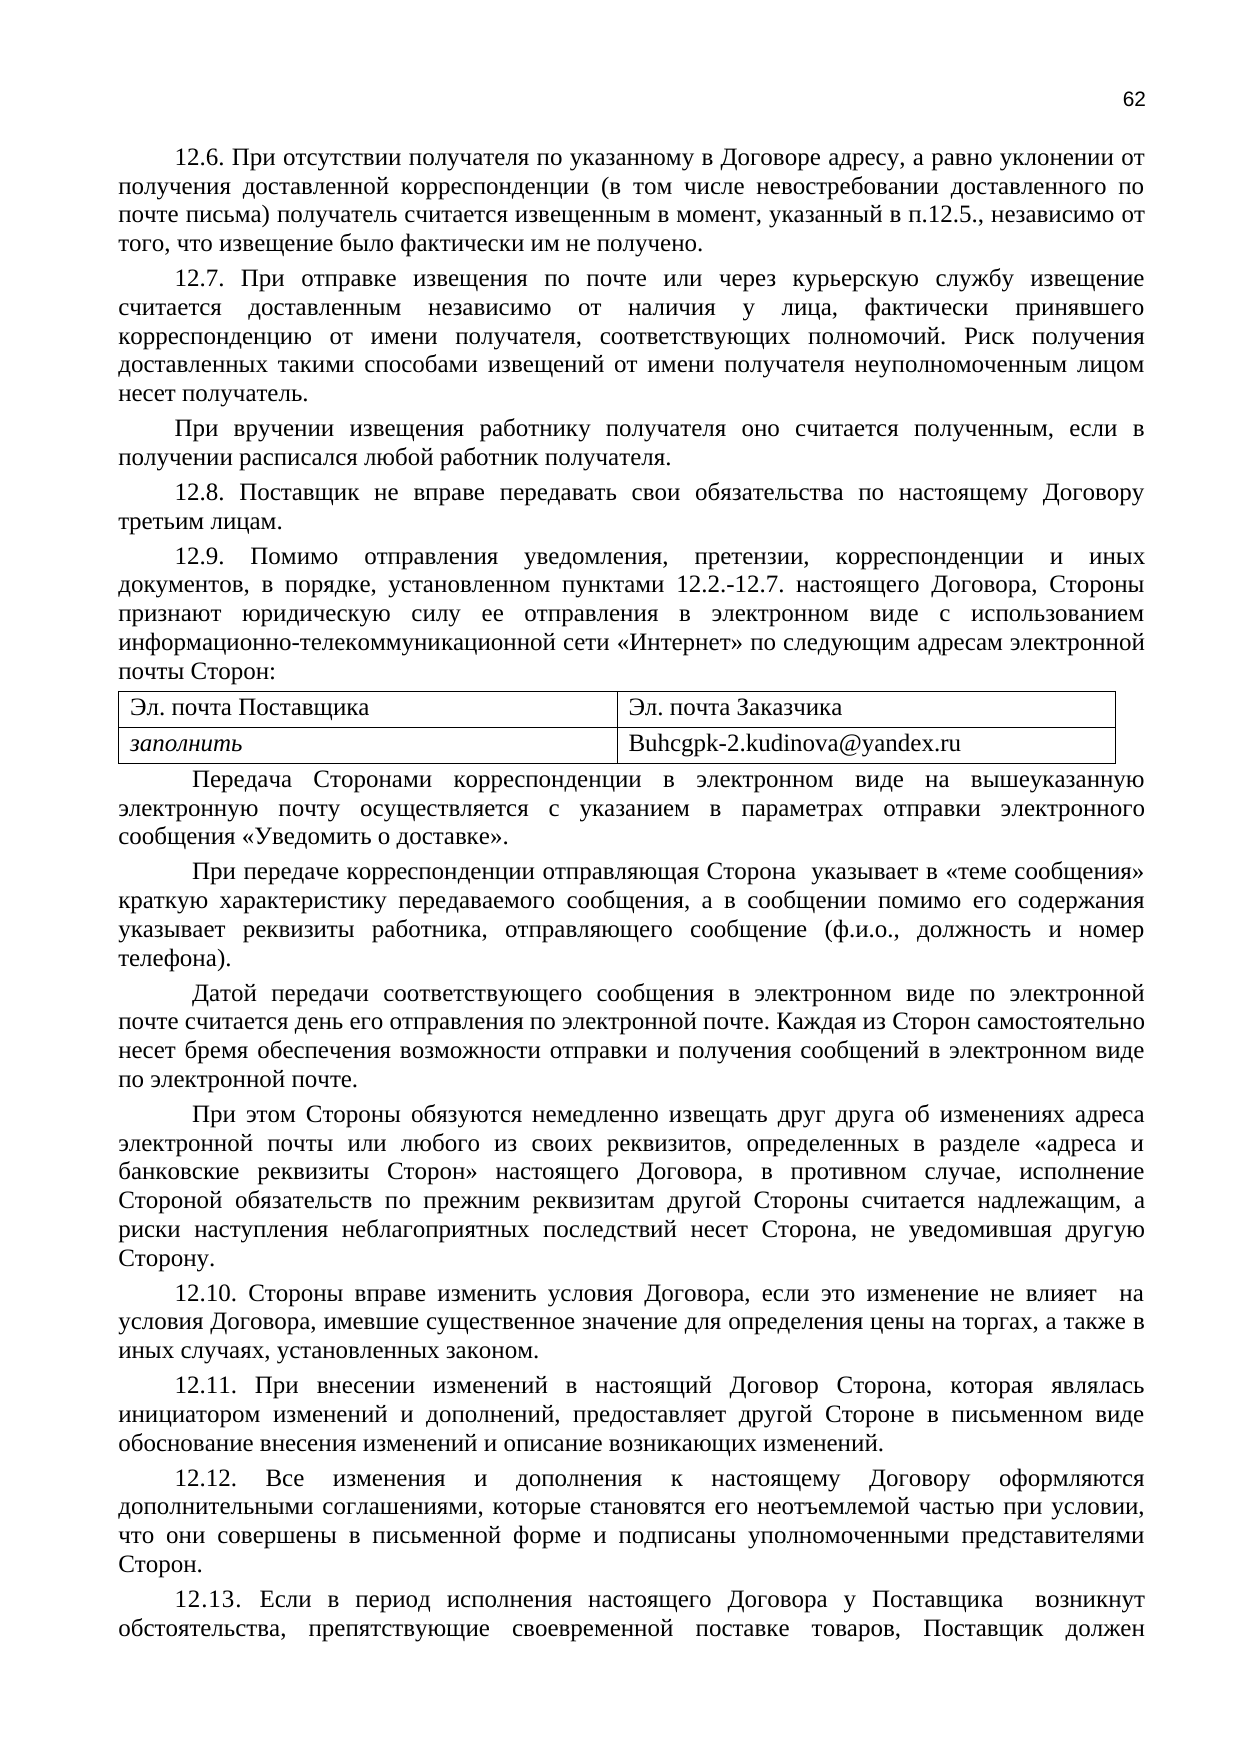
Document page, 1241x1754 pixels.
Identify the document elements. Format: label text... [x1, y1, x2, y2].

text 12.10. Стороны вправе изменить условия Договора, если это изменение не влияет на условия Договора, имевшие существенное значение для определения цены на торгах, а также в иных случаях, установленных законом. [118, 1278, 1146, 1364]
text 12.9. Помимо отправления уведомления, претензии, корреспонденции и иных документов, в порядке, установленном пунктами 12.2.-12.7. настоящего Договора, Стороны признают юридическую силу ее отправления в электронном виде с использованием информационно-телекоммуникационной сети «Интернет» по следующим адресам электронной почты Сторон: [118, 541, 1146, 684]
text 12.7. При отправке извещения по почте или через курьерскую службу извещение считается доставленным независимо от наличия у лица, фактически принявшего корреспонденцию от имени получателя, соответствующих полномочий. Риск получения доставленных такими способами извещений от имени получателя неуполномоченным лицом несет получатель. [118, 263, 1146, 407]
text Датой передачи соответствующего сообщения в электронном виде по электронной почте считается день его отправления по электронной почте. Каждая из Сторон самостоятельно несет бремя обеспечения возможности отправки и получения сообщений в электронном виде по электронной почте. [118, 978, 1146, 1093]
text Передача Сторонами корреспонденции в электронном виде на вышеуказанную электронную почту осуществляется с указанием в параметрах отправки электронного сообщения «Уведомить о доставке». [118, 764, 1146, 850]
table_cell заполнить [119, 728, 617, 763]
text При передаче корреспонденции отправляющая Сторона указывает в «теме сообщения» краткую характеристику передаваемого сообщения, а в сообщении помимо его содержания указывает реквизиты работника, отправляющего сообщение (ф.и.о., должность и номер телефона). [118, 856, 1146, 971]
text При этом Стороны обязуются немедленно извещать друг друга об изменениях адреса электронной почты или любого из своих реквизитов, определенных в разделе «адреса и банковские реквизиты Сторон» настоящего Договора, в противном случае, исполнение Стороной обязательств по прежним реквизитам другой Стороны считается надлежащим, а риски наступления неблагоприятных последствий несет Сторона, не уведомившая другую Сторону. [118, 1099, 1146, 1271]
text 12.12. Все изменения и дополнения к настоящему Договору оформляются дополнительными соглашениями, которые становятся его неотъемлемой частью при условии, что они совершены в письменной форме и подписаны уполномоченными представителями Сторон. [118, 1463, 1146, 1578]
table_cell Buhcgpk-2.kudinova@yandex.ru [618, 728, 1115, 763]
text При вручении извещения работнику получателя оно считается полученным, если в получении расписался любой работник получателя. [118, 413, 1146, 471]
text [118, 1584, 1146, 1641]
table_header Эл. почта Поставщика [119, 692, 617, 727]
table_header Эл. почта Заказчика [618, 692, 1115, 727]
text 12.8. Поставщик не вправе передавать свои обязательства по настоящему Договору третьим лицам. [118, 477, 1146, 534]
text 12.6. При отсутствии получателя по указанному в Договоре адресу, а равно уклонении от получения доставленной корреспонденции (в том числе невостребовании доставленного по почте письма) получатель считается извещенным в момент, указанный в п.12.5., независимо от того, что извещение было фактически им не получено. [118, 142, 1146, 257]
text 12.11. При внесении изменений в настоящий Договор Сторона, которая являлась инициатором изменений и дополнений, предоставляет другой Стороне в письменном виде обоснование внесения изменений и описание возникающих изменений. [118, 1370, 1146, 1456]
